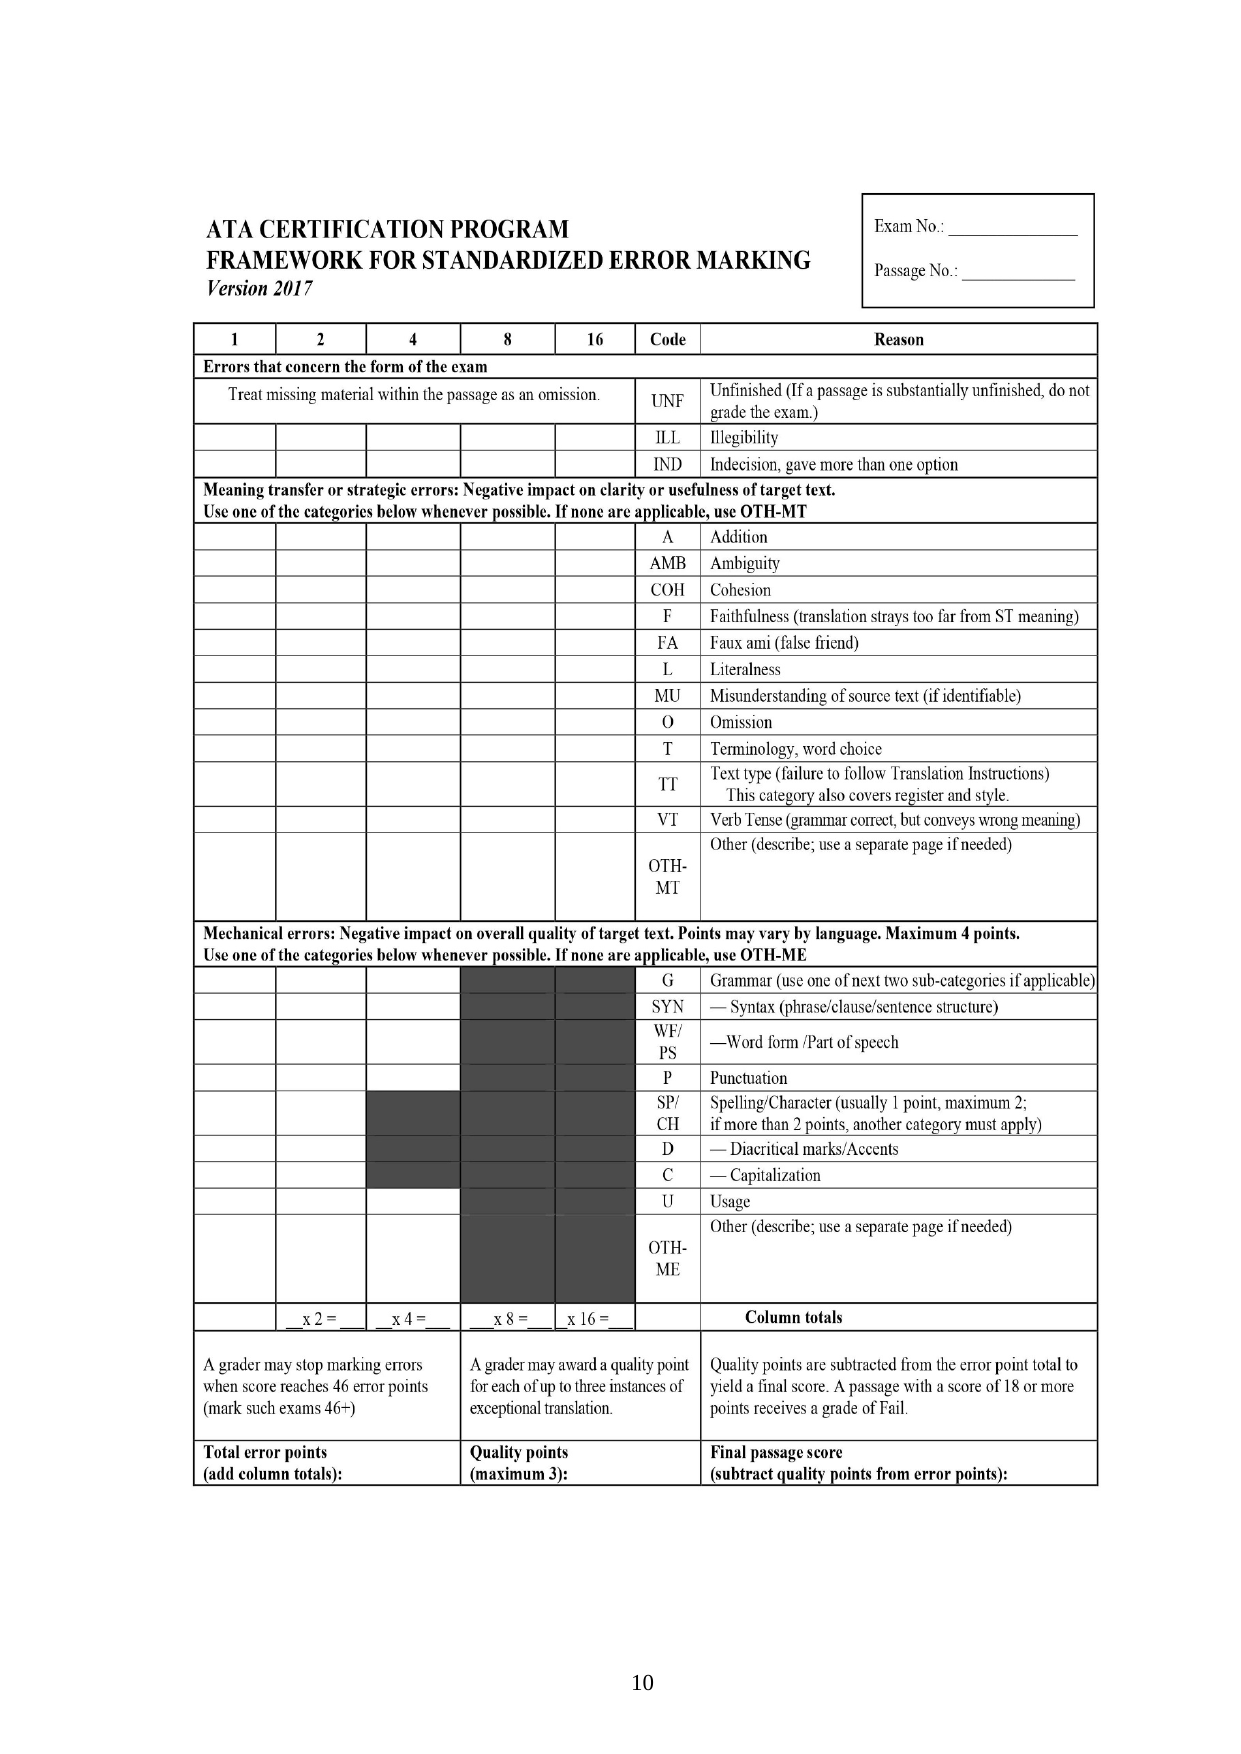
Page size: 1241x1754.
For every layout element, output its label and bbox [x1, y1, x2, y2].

picture [147, 118, 1137, 1616]
